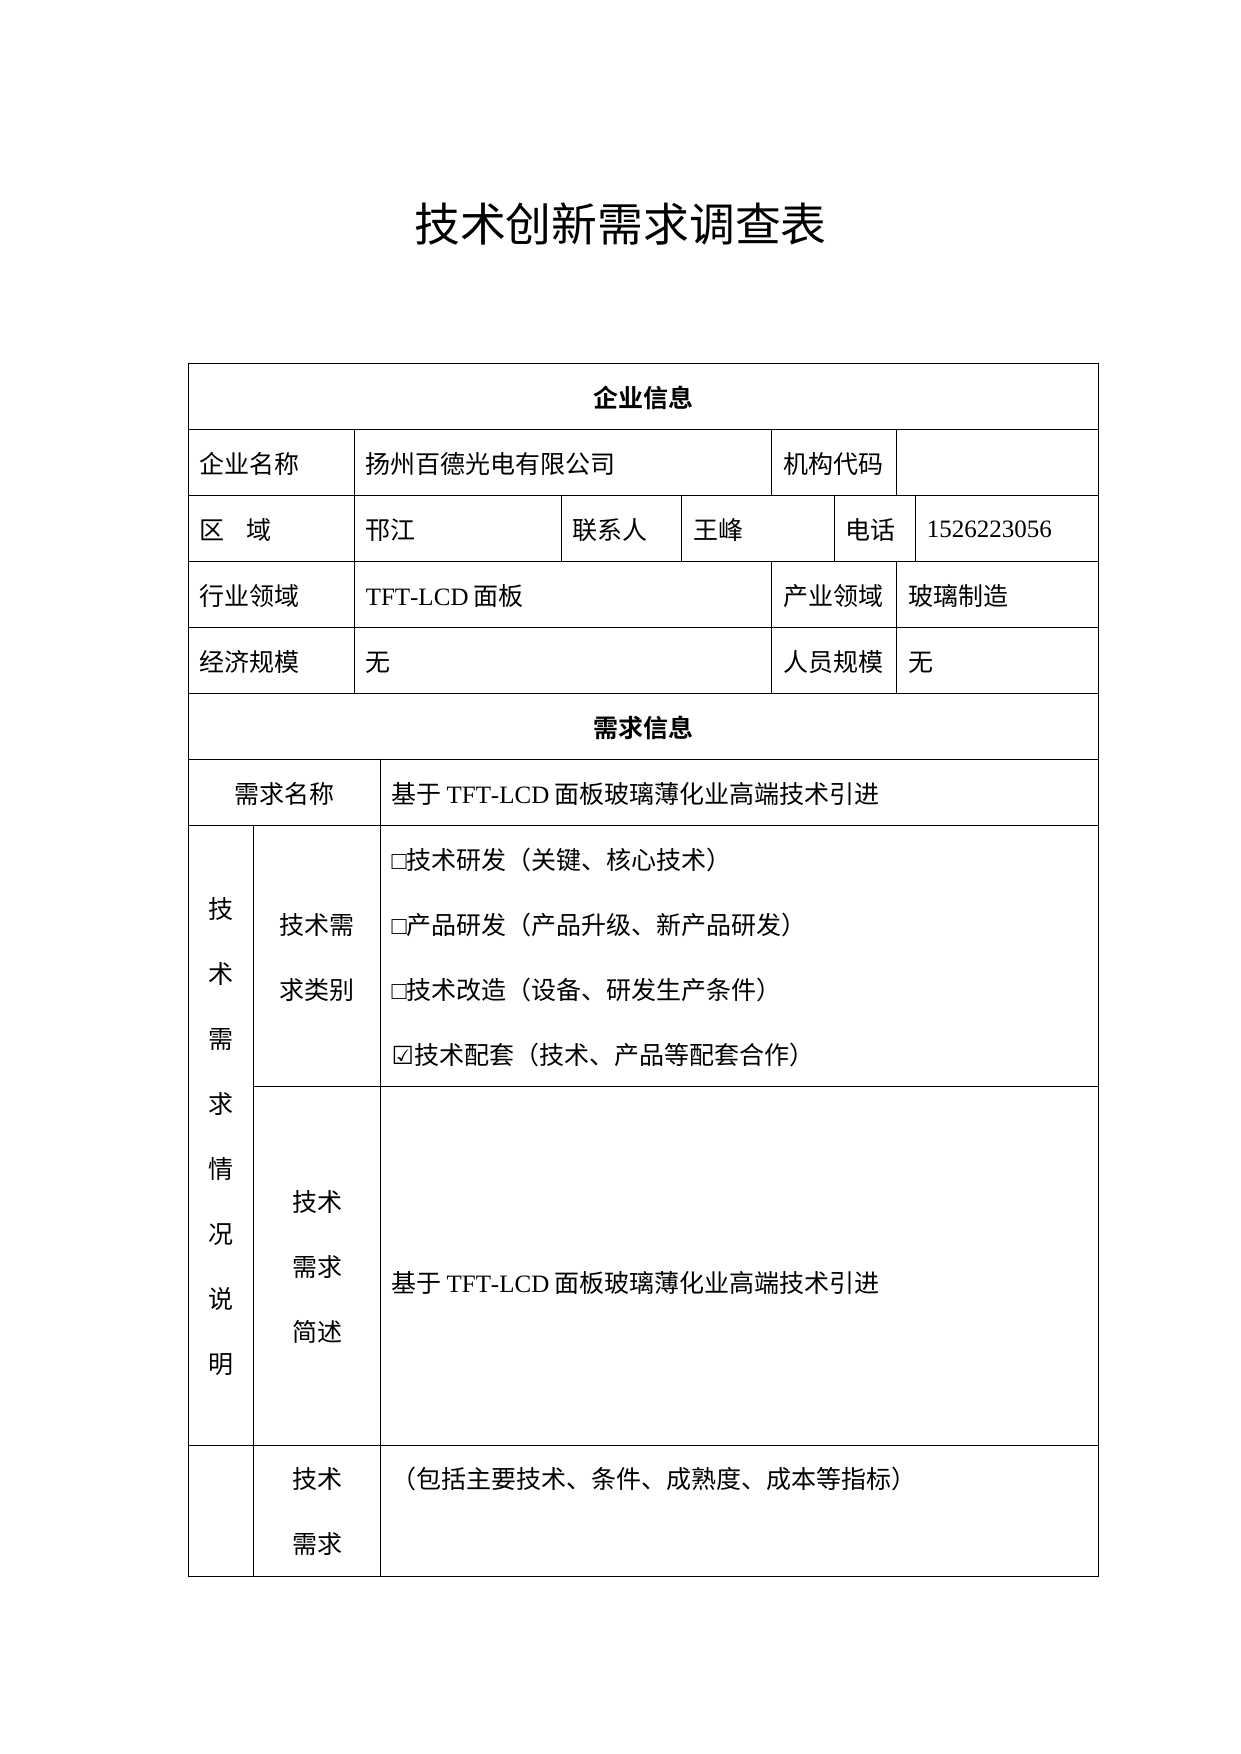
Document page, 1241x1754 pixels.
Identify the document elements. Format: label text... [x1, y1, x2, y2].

table_cell 1526223056 [916, 496, 1098, 561]
table_cell □技术研发（关键、核心技术） □产品研发（产品升级、新产品研发） □技术改造（设备、研发生产条件） ☑技术配套（技术、产品等配套合作） [381, 826, 1098, 1086]
table_cell 技术 需求 详述 [254, 1446, 380, 1576]
table_cell 产业领域 [772, 562, 896, 627]
table_cell 区 域 [189, 496, 354, 561]
table_cell 扬州百德光电有限公司 [355, 430, 771, 495]
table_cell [381, 1446, 1098, 1576]
table_cell 基于TFT-LCD面板玻璃薄化业高端技术引进 [381, 760, 1098, 825]
table_cell 技术需 求类别 [254, 826, 380, 1086]
table_cell 技术需求情况说明 [189, 826, 253, 1444]
table_cell 无 [897, 628, 1098, 693]
table_cell 企业名称 [189, 430, 354, 495]
table_cell 需求信息 [189, 694, 1098, 759]
table_cell 玻璃制造 [897, 562, 1098, 627]
table_cell 联系人 [562, 496, 681, 561]
table_cell 经济规模 [189, 628, 354, 693]
table_header 企业信息 [189, 364, 1098, 429]
table_cell 技术 需求 简述 [254, 1087, 380, 1444]
subtitle 技术创新需求调查表 [187, 172, 1053, 270]
table_cell [897, 430, 1098, 495]
table_cell 人员规模 [772, 628, 896, 693]
table_cell 邗江 [355, 496, 561, 561]
table_cell 行业领域 [189, 562, 354, 627]
table_cell 无 [355, 628, 771, 693]
table_cell 基于TFT-LCD面板玻璃薄化业高端技术引进 [381, 1087, 1098, 1444]
table_cell 需求名称 [189, 760, 380, 825]
table_cell [189, 1446, 253, 1576]
table_cell TFT-LCD面板 [355, 562, 771, 627]
table_cell 电话 [835, 496, 915, 561]
table_cell 机构代码 [772, 430, 896, 495]
table_cell 王峰 [682, 496, 834, 561]
